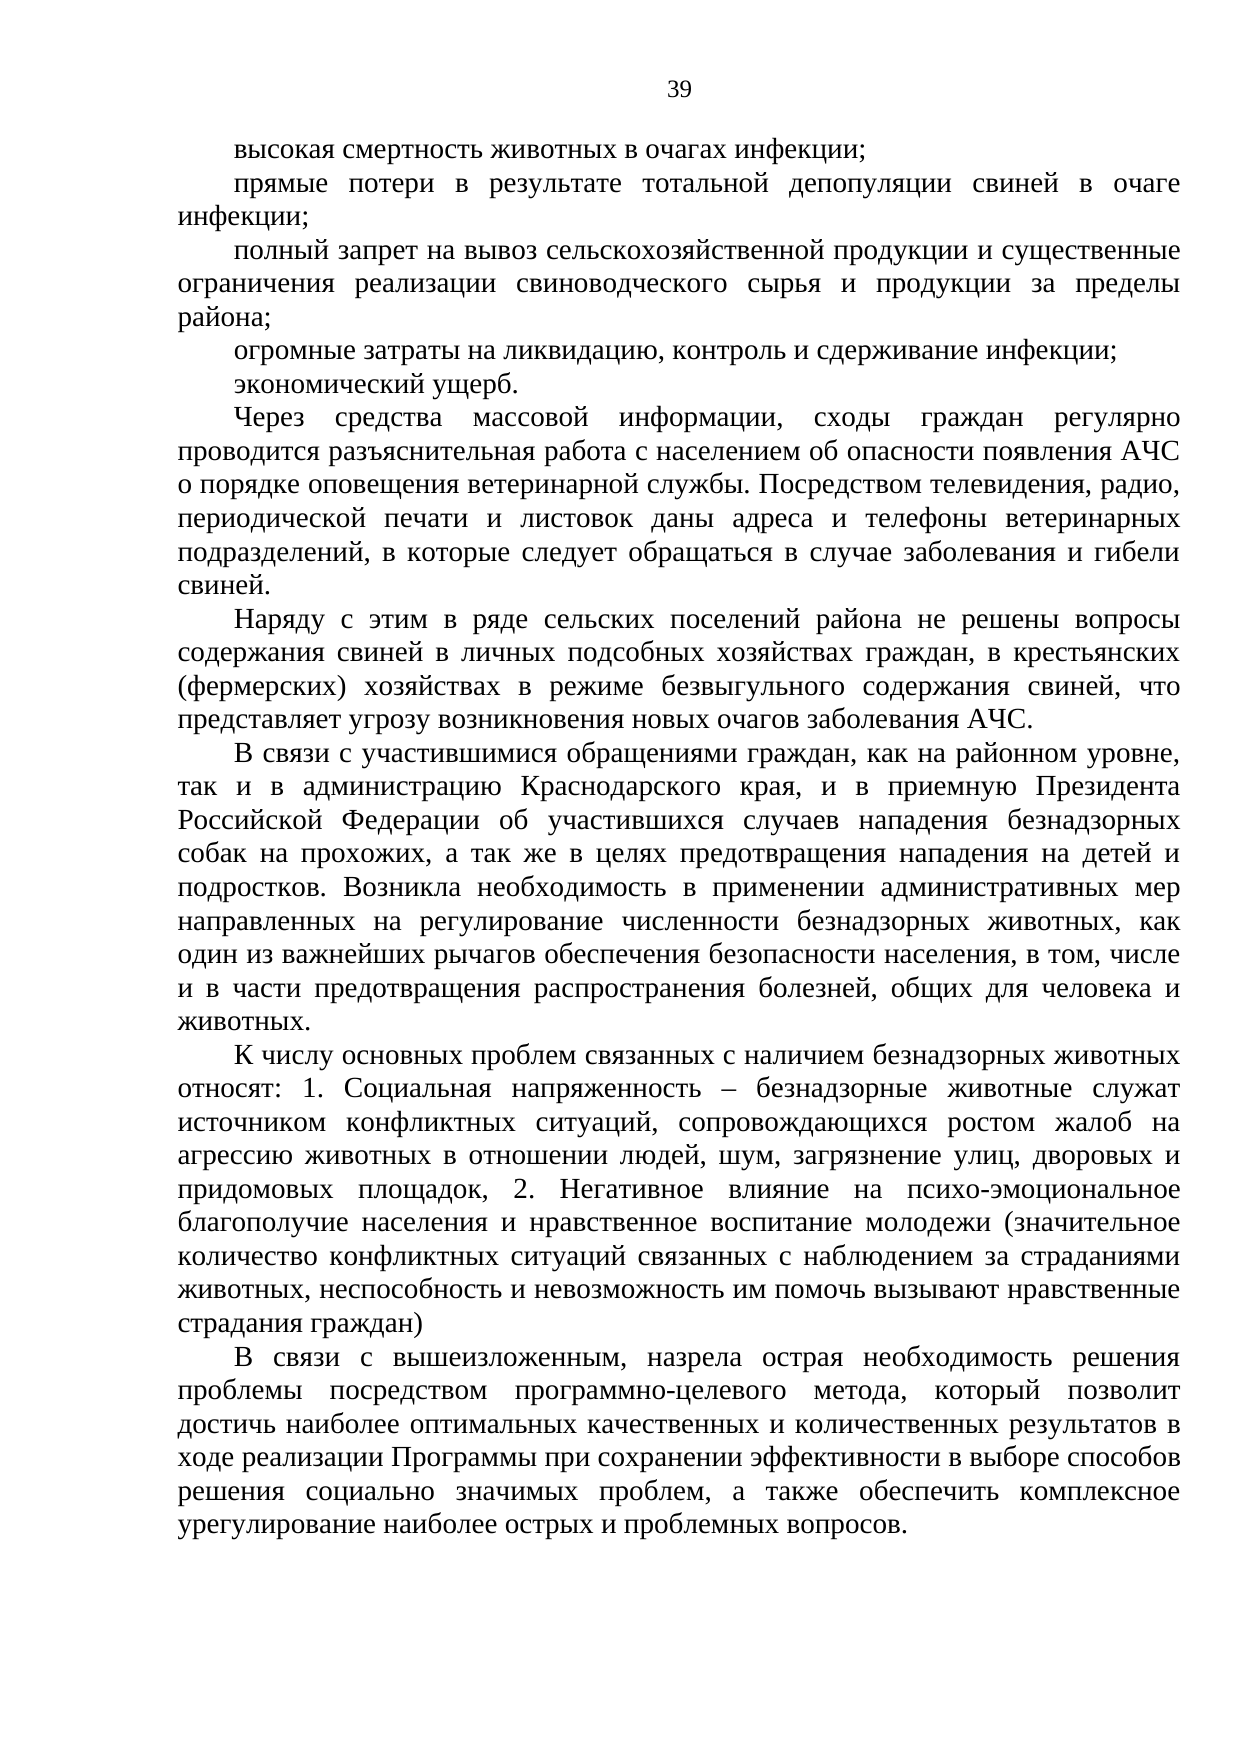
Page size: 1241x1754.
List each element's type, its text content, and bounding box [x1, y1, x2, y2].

text прямые потери в результате тотальной депопуляции свиней в очаге инфекции; [177, 165, 1181, 232]
text полный запрет на вывоз сельскохозяйственной продукции и существенные ограничения реализации свиноводческого сырья и продукции за пределы района; [177, 232, 1181, 332]
text огромные затраты на ликвидацию, контроль и сдерживание инфекции; [177, 332, 1181, 366]
text высокая смертность животных в очагах инфекции; [177, 131, 1181, 165]
text Через средства массовой информации, сходы граждан регулярно проводится разъяснительная работа с населением об опасности появления АЧС о порядке оповещения ветеринарной службы. Посредством телевидения, радио, периодической печати и листовок даны адреса и телефоны ветеринарных подразделений, в которые следует обращаться в случае заболевания и гибели свиней. [177, 399, 1181, 601]
text В связи с участившимися обращениями граждан, как на районном уровне, так и в администрацию Краснодарского края, и в приемную Президента Российской Федерации об участившихся случаев нападения безнадзорных собак на прохожих, а так же в целях предотвращения нападения на детей и подростков. Возникла необходимость в применении административных мер направленных на регулирование численности безнадзорных животных, как один из важнейших рычагов обеспечения безопасности населения, в том, числе и в части предотвращения распространения болезней, общих для человека и животных. [177, 735, 1181, 1037]
text К числу основных проблем связанных с наличием безнадзорных животных относят: 1. Социальная напряженность – безнадзорные животные служат источником конфликтных ситуаций, сопровождающихся ростом жалоб на агрессию животных в отношении людей, шум, загрязнение улиц, дворовых и придомовых площадок, 2. Негативное влияние на психо-эмоциональное благополучие населения и нравственное воспитание молодежи (значительное количество конфликтных ситуаций связанных с наблюдением за страданиями животных, неспособность и невозможность им помочь вызывают нравственные страдания граждан) [177, 1037, 1181, 1339]
text Наряду с этим в ряде сельских поселений района не решены вопросы содержания свиней в личных подсобных хозяйствах граждан, в крестьянских (фермерских) хозяйствах в режиме безвыгульного содержания свиней, что представляет угрозу возникновения новых очагов заболевания АЧС. [177, 601, 1181, 735]
text экономический ущерб. [177, 366, 1181, 399]
text В связи с вышеизложенным, назрела острая необходимость решения проблемы посредством программно-целевого метода, который позволит достичь наиболее оптимальных качественных и количественных результатов в ходе реализации Программы при сохранении эффективности в выборе способов решения социально значимых проблем, а также обеспечить комплексное урегулирование наиболее острых и проблемных вопросов. [177, 1339, 1181, 1540]
